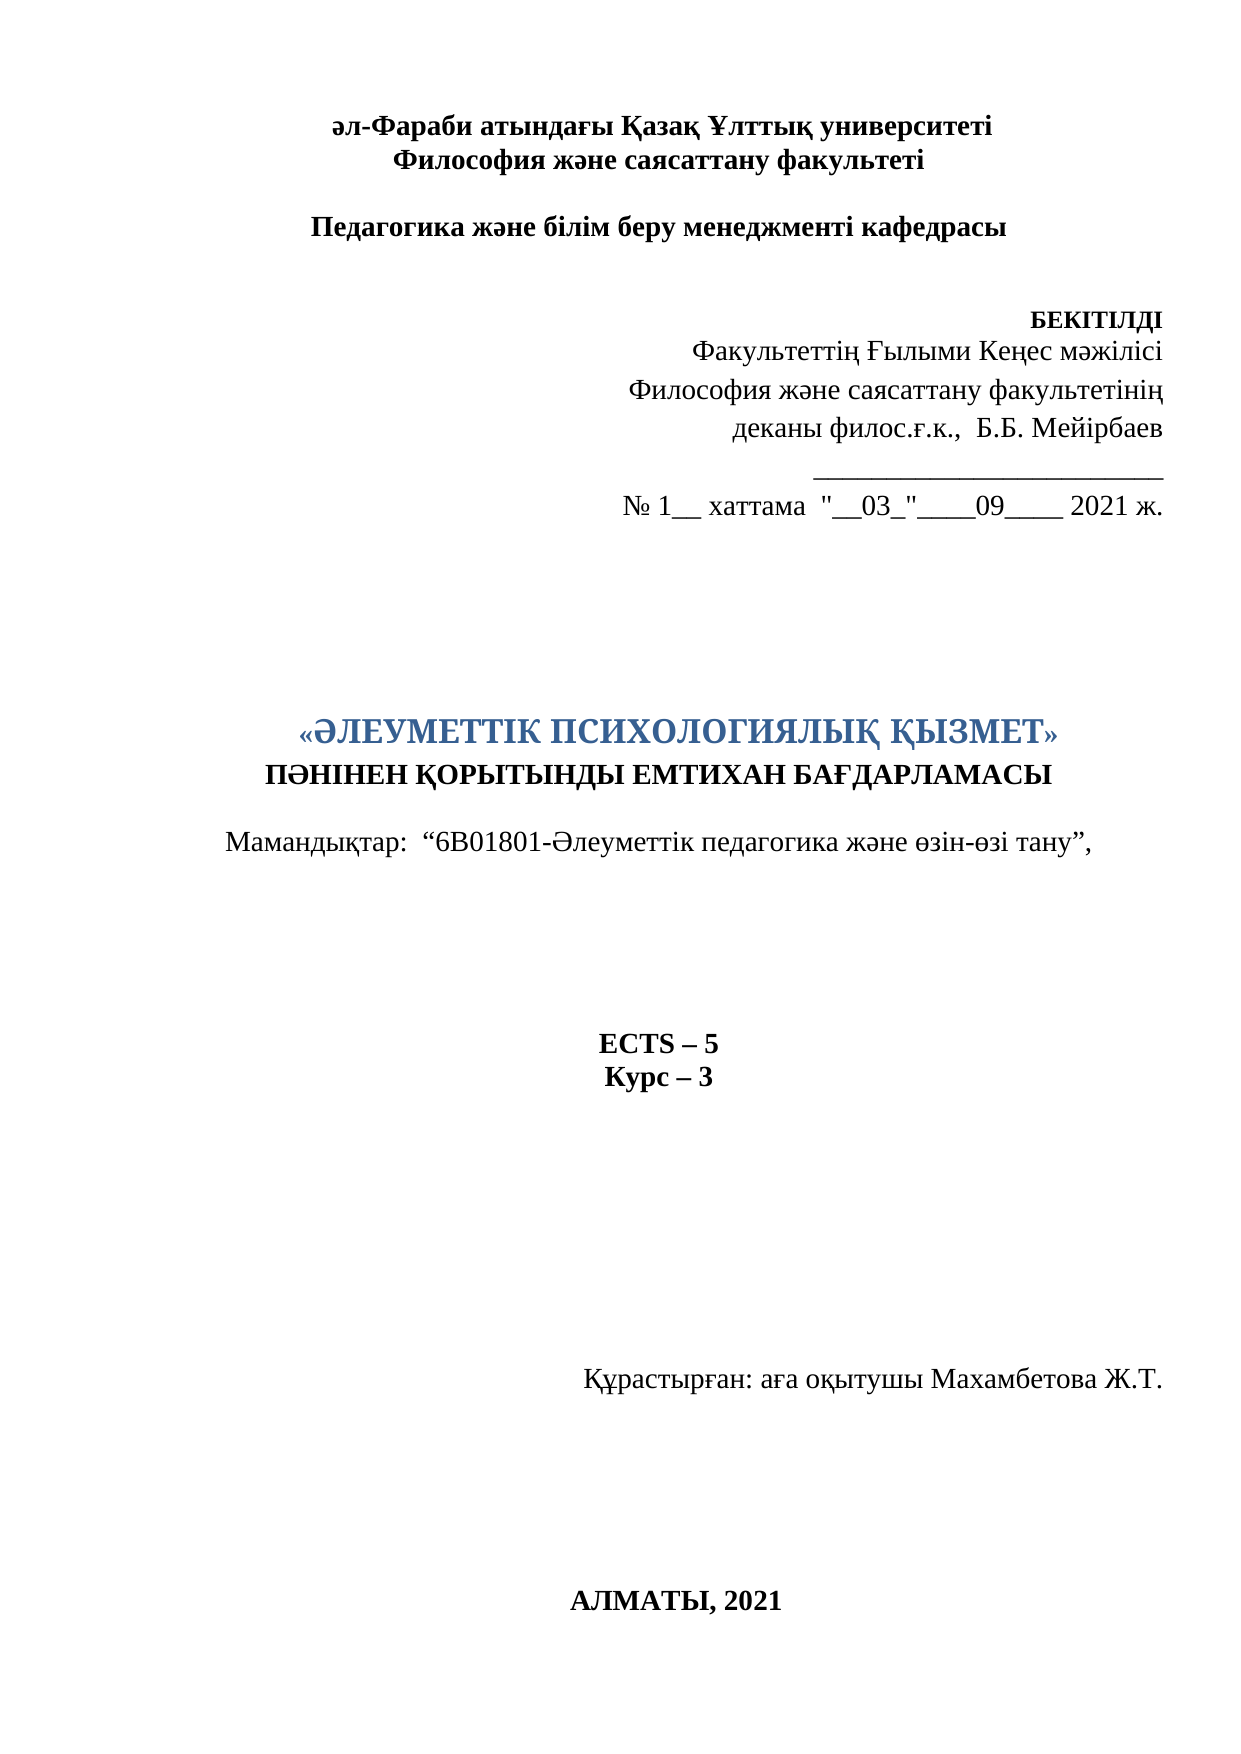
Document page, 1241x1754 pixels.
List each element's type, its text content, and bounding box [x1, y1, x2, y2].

text Педагогика және білім беру менеджменті кафедрасы [154, 209, 1163, 242]
text әл-Фараби атындағы Қазақ Ұлттық университеті [154, 108, 1163, 142]
text Курс – 3 [154, 1059, 1163, 1093]
text ECTS – 5 [154, 1026, 1163, 1059]
text БЕКІТІЛДІ [154, 305, 1163, 333]
text Факультеттің Ғылыми Кеңес мәжілісі [154, 333, 1163, 367]
text Мамандықтар: “6B01801-Әлеуметтік педагогика және өзін-өзі тану”, [154, 824, 1163, 858]
text № 1__ хаттама "__03_"____09____ 2021 ж. [154, 488, 1163, 521]
text АЛМАТЫ, 2021 [154, 1583, 1163, 1617]
subtitle «ӘЛЕУМЕТТІК ПСИХОЛОГИЯЛЫҚ ҚЫЗМЕТ» [193, 713, 1163, 752]
text ________________________ [154, 449, 1163, 483]
text Философия және саясаттану факультеті [154, 142, 1163, 175]
text Философия және саясаттану факультетінің [154, 372, 1163, 406]
text деканы филос.ғ.к., Б.Б. Мейірбаев [154, 411, 1163, 444]
text ПӘНІНЕН ҚОРЫТЫНДЫ ЕМТИХАН БАҒДАРЛАМАСЫ [154, 757, 1163, 791]
text Құрастырған: аға оқытушы Махамбетова Ж.Т. [154, 1361, 1163, 1395]
